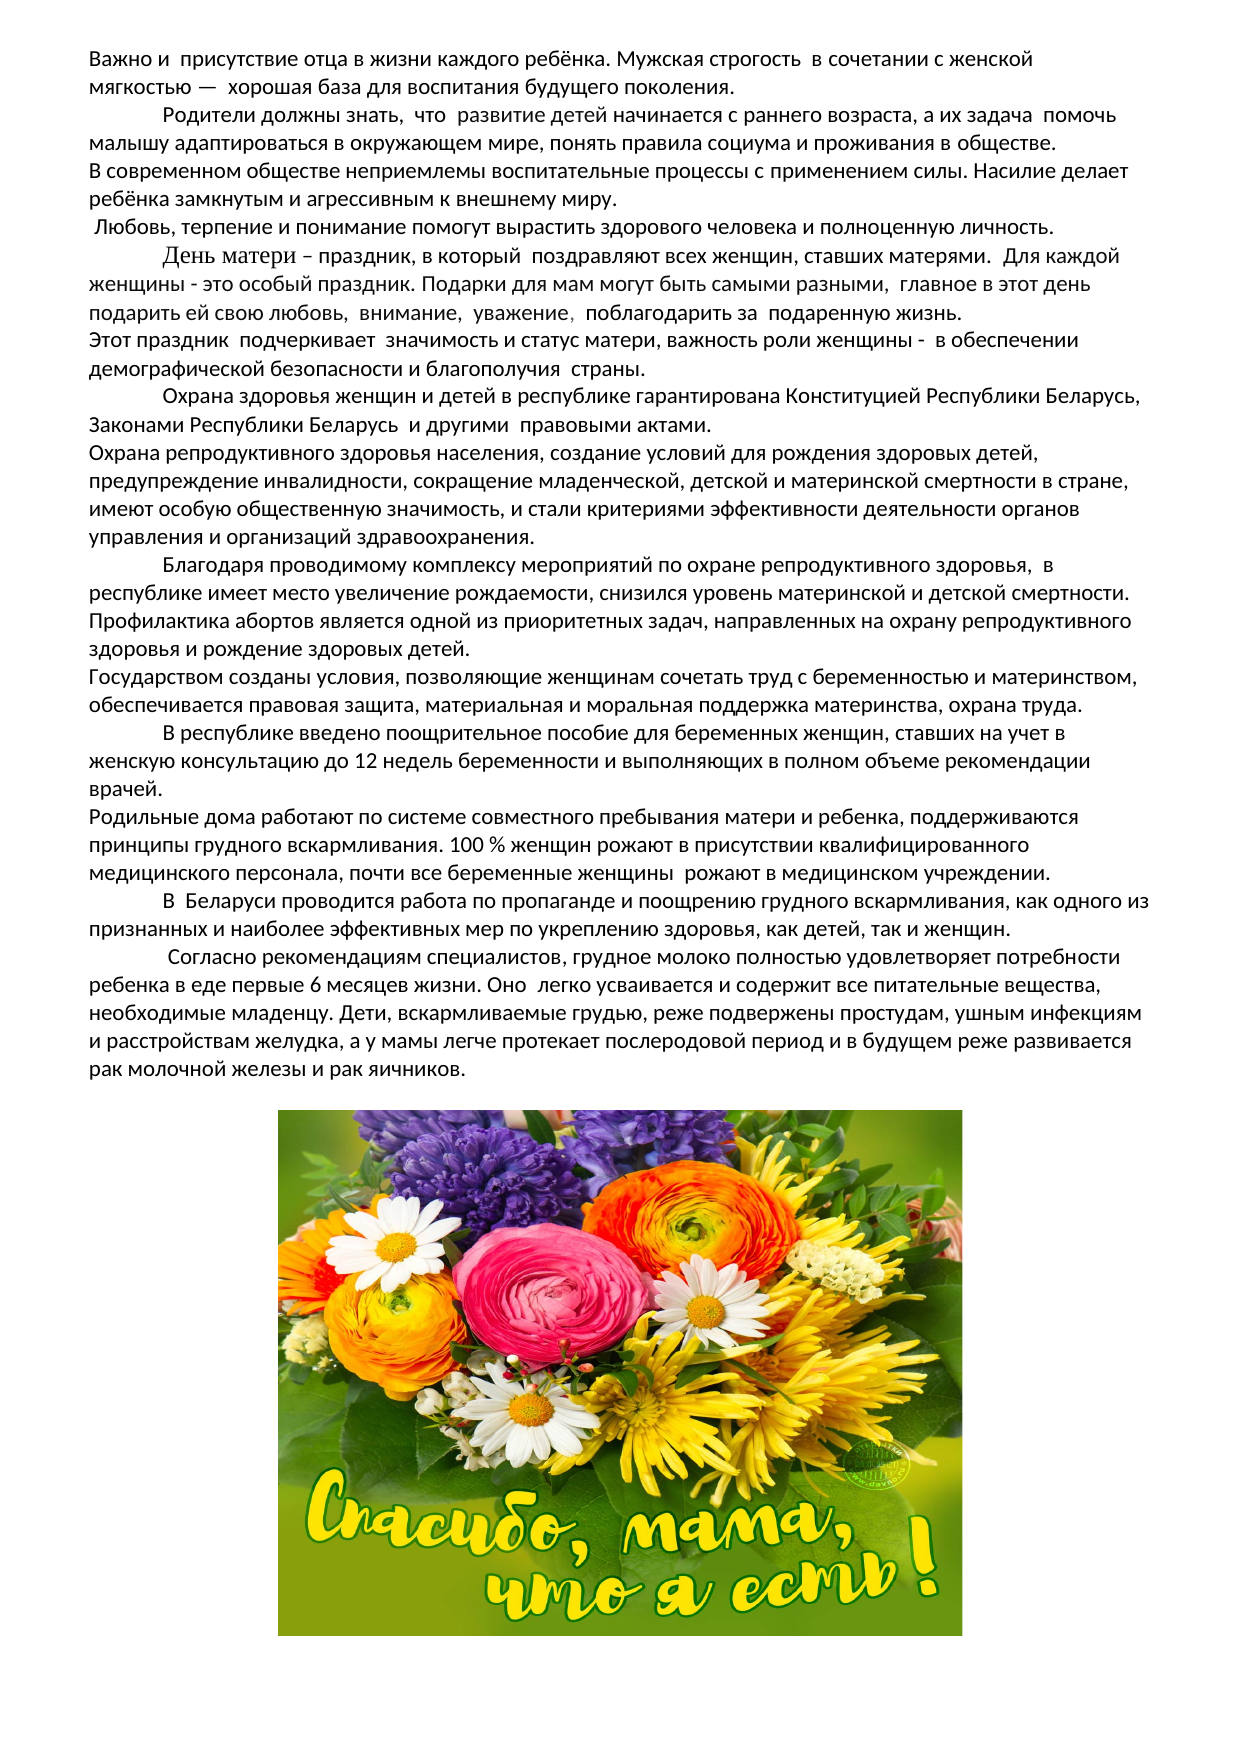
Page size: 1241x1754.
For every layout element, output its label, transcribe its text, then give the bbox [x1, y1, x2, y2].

text Охрана здоровья женщин и детей в республике гарантирована Конституцией Республики Беларусь, Законами Республики Беларусь и другими правовыми актами. [89, 382, 1152, 438]
text День матери – праздник, в который поздравляют всех женщин, ставших матерями. Для каждой женщины - это особый праздник. Подарки для мам могут быть самыми разными, главное в этот день подарить ей свою любовь, внимание, уважение, поблагодарить за подаренную жизнь. [89, 241, 1152, 326]
text Родители должны знать, что развитие детей начинается с раннего возраста, а их задача помочь малышу адаптироваться в окружающем мире, понять правила социума и проживания в обществе. [89, 100, 1152, 156]
text Этот праздник подчеркивает значимость и статус матери, важность роли женщины - в обеспечении демографической безопасности и благополучия страны. [89, 326, 1152, 382]
text Благодаря проводимому комплексу мероприятий по охране репродуктивного здоровья, в республике имеет место увеличение рождаемости, снизился уровень материнской и детской смертности. [89, 550, 1152, 606]
text Важно и присутствие отца в жизни каждого ребёнка. Мужская строгость в сочетании с женской мягкостью — хорошая база для воспитания будущего поколения. [89, 44, 1152, 100]
text Профилактика абортов является одной из приоритетных задач, направленных на охрану репродуктивного здоровья и рождение здоровых детей. [89, 606, 1152, 662]
text В республике введено поощрительное пособие для беременных женщин, ставших на учет в женскую консультацию до 12 недель беременности и выполняющих в полном объеме рекомендации врачей. [89, 718, 1152, 802]
text Государством созданы условия, позволяющие женщинам сочетать труд с беременностью и материнством, обеспечивается правовая защита, материальная и моральная поддержка материнства, охрана труда. [89, 662, 1152, 718]
text Родильные дома работают по системе совместного пребывания матери и ребенка, поддерживаются принципы грудного вскармливания. 100 % женщин рожают в присутствии квалифицированного медицинского персонала, почти все беременные женщины рожают в медицинском учреждении. [89, 802, 1152, 886]
text Любовь, терпение и понимание помогут вырастить здорового человека и полноценную личность. [89, 212, 1152, 241]
text В современном обществе неприемлемы воспитательные процессы с применением силы. Насилие делает ребёнка замкнутым и агрессивным к внешнему миру. [89, 156, 1152, 212]
text В Беларуси проводится работа по пропаганде и поощрению грудного вскармливания, как одного из признанных и наиболее эффективных мер по укреплению здоровья, как детей, так и женщин. [89, 886, 1152, 942]
picture [278, 1110, 963, 1636]
text Согласно рекомендациям специалистов, грудное молоко полностью удовлетворяет потребности ребенка в еде первые 6 месяцев жизни. Оно легко усваивается и содержит все питательные вещества, необходимые младенцу. Дети, вскармливаемые грудью, реже подвержены простудам, ушным инфекциям и расстройствам желудка, а у мамы легче протекает послеродовой период и в будущем реже развивается рак молочной железы и рак яичников. [89, 942, 1152, 1082]
text Охрана репродуктивного здоровья населения, создание условий для рождения здоровых детей, предупреждение инвалидности, сокращение младенческой, детской и материнской смертности в стране, имеют особую общественную значимость, и стали критериями эффективности деятельности органов управления и организаций здравоохранения. [89, 438, 1152, 550]
